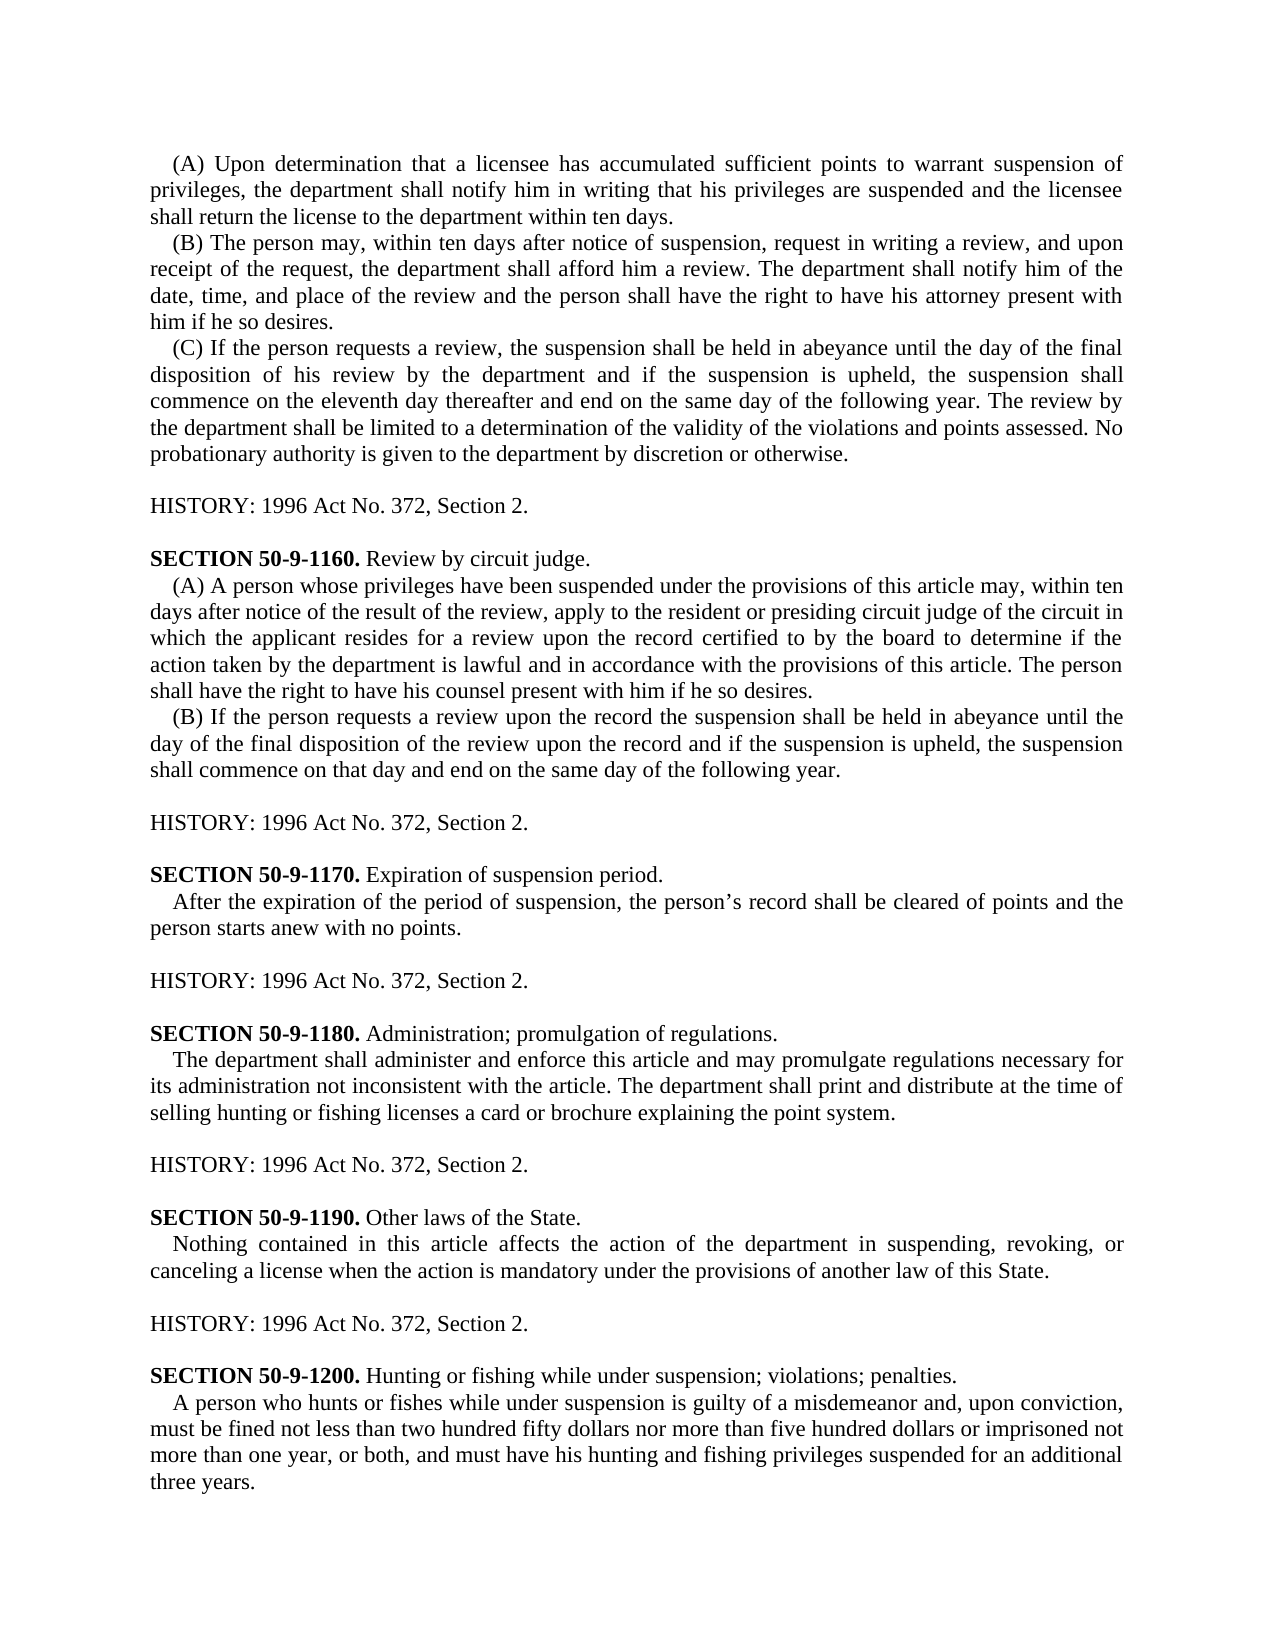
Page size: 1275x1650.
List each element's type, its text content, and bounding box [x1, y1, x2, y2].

text HISTORY: 1996 Act No. 372, Section 2. [150, 1309, 1125, 1336]
text SECTION 50-9-1170. Expiration of suspension period. [150, 862, 1125, 888]
text SECTION 50-9-1200. Hunting or fishing while under suspension; violations; penalties. [150, 1362, 1125, 1389]
text SECTION 50-9-1190. Other laws of the State. [150, 1204, 1125, 1231]
text SECTION 50-9-1160. Review by circuit judge. [150, 545, 1125, 572]
text (A) Upon determination that a licensee has accumulated sufficient points to warrant suspension of privileges, the department shall notify him in writing that his privileges are suspended and the licensee shall return the license to the department within ten days. [150, 150, 1125, 229]
text Nothing contained in this article affects the action of the department in suspending, revoking, or canceling a license when the action is mandatory under the provisions of another law of this State. [150, 1231, 1125, 1283]
text After the expiration of the period of suspension, the person’s record shall be cleared of points and the person starts anew with no points. [150, 888, 1125, 941]
text (A) A person whose privileges have been suspended under the provisions of this article may, within ten days after notice of the result of the review, apply to the resident or presiding circuit judge of the circuit in which the applicant resides for a review upon the record certified to by the board to determine if the action taken by the department is lawful and in accordance with the provisions of this article. The person shall have the right to have his counsel present with him if he so desires. [150, 572, 1125, 703]
text (B) If the person requests a review upon the record the suspension shall be held in abeyance until the day of the final disposition of the review upon the record and if the suspension is upheld, the suspension shall commence on that day and end on the same day of the following year. [150, 703, 1125, 782]
text HISTORY: 1996 Act No. 372, Section 2. [150, 809, 1125, 835]
text The department shall administer and enforce this article and may promulgate regulations necessary for its administration not inconsistent with the article. The department shall print and distribute at the time of selling hunting or fishing licenses a card or brochure explaining the point system. [150, 1046, 1125, 1125]
text HISTORY: 1996 Act No. 372, Section 2. [150, 1151, 1125, 1178]
text HISTORY: 1996 Act No. 372, Section 2. [150, 493, 1125, 519]
text HISTORY: 1996 Act No. 372, Section 2. [150, 967, 1125, 993]
text SECTION 50-9-1180. Administration; promulgation of regulations. [150, 1020, 1125, 1046]
text (B) The person may, within ten days after notice of suspension, request in writing a review, and upon receipt of the request, the department shall afford him a review. The department shall notify him of the date, time, and place of the review and the person shall have the right to have his attorney present with him if he so desires. [150, 229, 1125, 334]
text (C) If the person requests a review, the suspension shall be held in abeyance until the day of the final disposition of his review by the department and if the suspension is upheld, the suspension shall commence on the eleventh day thereafter and end on the same day of the following year. The review by the department shall be limited to a determination of the validity of the violations and points assessed. No probationary authority is given to the department by discretion or otherwise. [150, 334, 1125, 466]
text A person who hunts or fishes while under suspension is guilty of a misdemeanor and, upon conviction, must be fined not less than two hundred fifty dollars nor more than five hundred dollars or imprisoned not more than one year, or both, and must have his hunting and fishing privileges suspended for an additional three years. [150, 1389, 1125, 1494]
